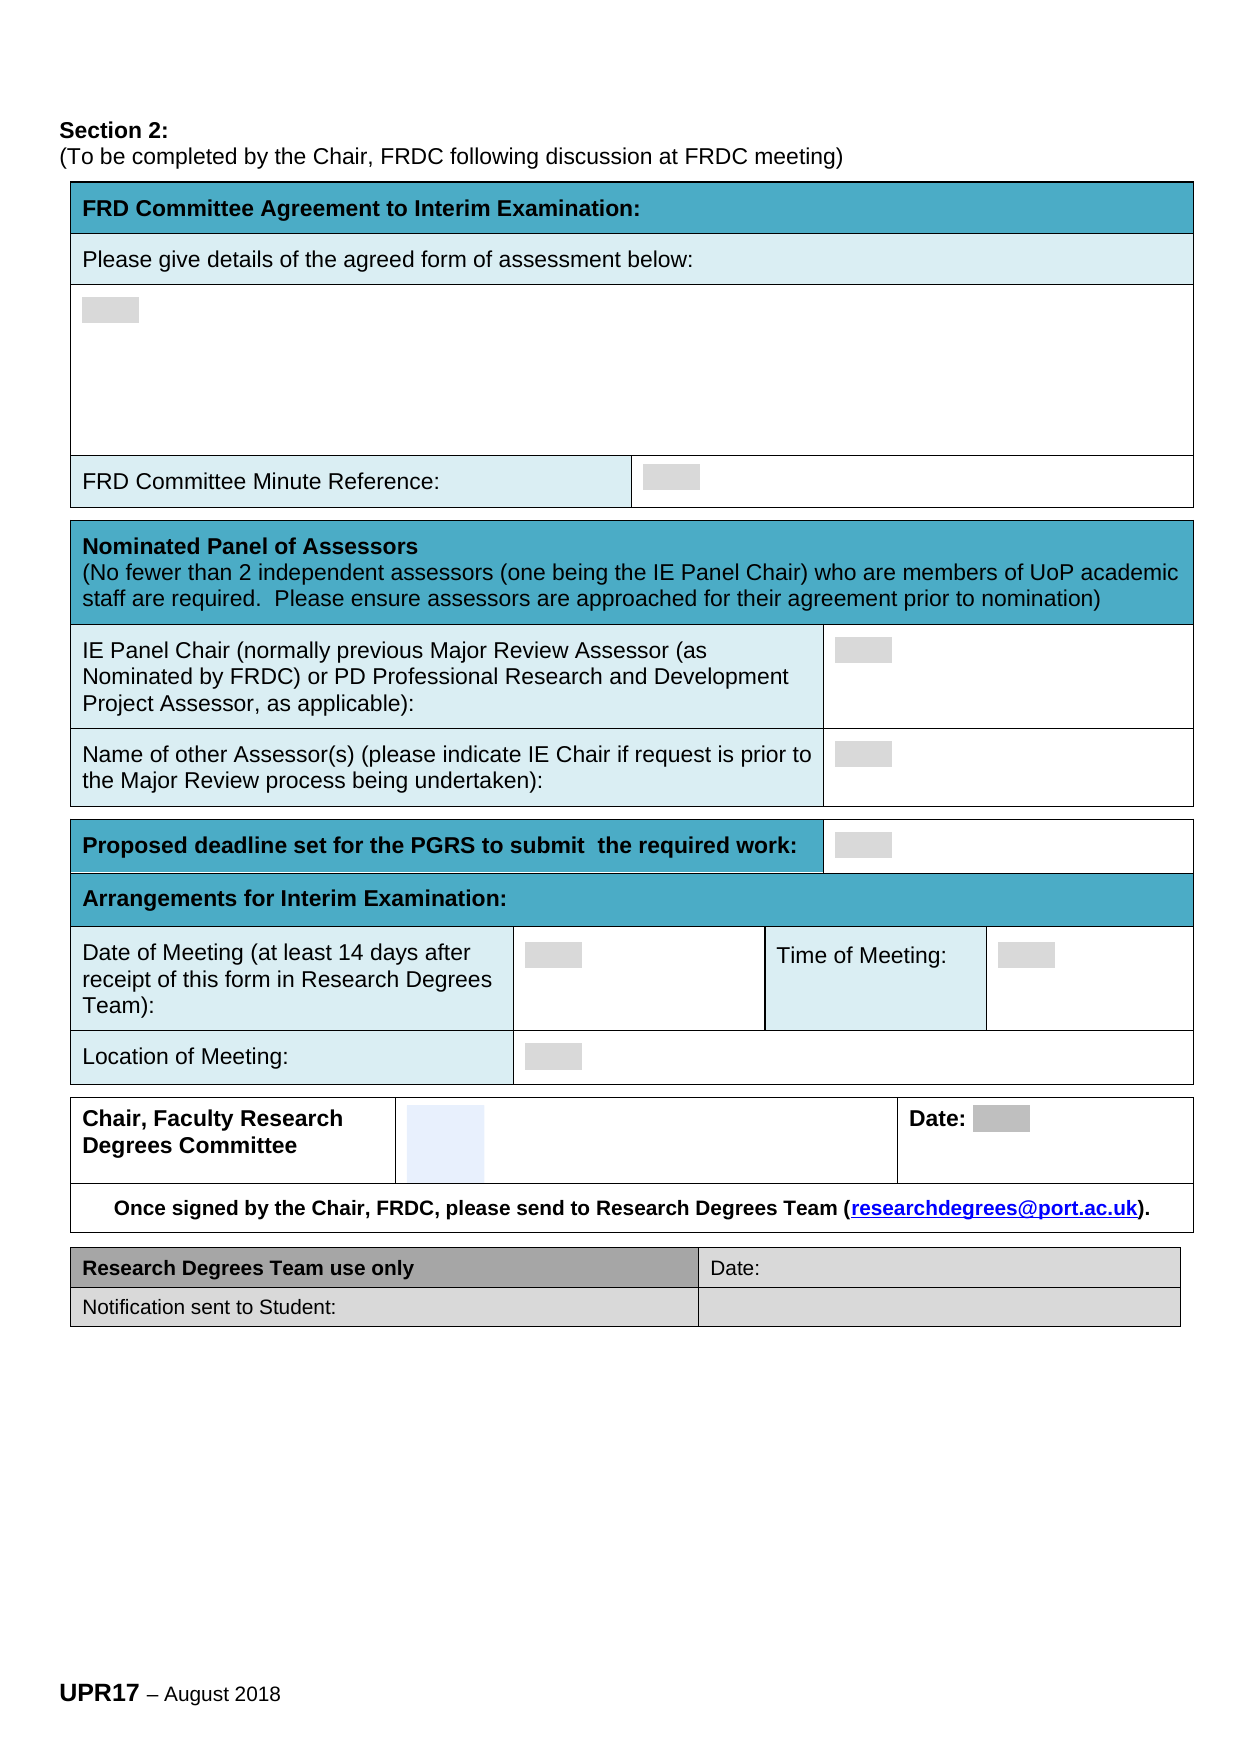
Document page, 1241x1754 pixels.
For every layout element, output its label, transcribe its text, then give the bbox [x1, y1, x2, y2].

table_cell Notification sent to Student: [71, 1288, 698, 1326]
table_header Chair, Faculty Research Degrees Committee [71, 1098, 395, 1183]
table_header Nominated Panel of Assessors (No fewer than 2 independent assessors (one being the IE Panel Chair) who are members of UoP academic staff are required. Please ensure assessors are approached for their agreement prior to nomination) [71, 521, 1193, 624]
table_cell [699, 1288, 1180, 1326]
table_cell Arrangements for Interim Examination: [71, 874, 1193, 926]
table_header Proposed deadline set for the PGRS to submit the required work: [71, 820, 823, 872]
picture [406, 1105, 485, 1183]
table_header Date: [699, 1248, 1180, 1287]
table_cell Once signed by the Chair, FRDC, please send to Research Degrees Team (researchdegrees@port.ac.uk). [71, 1184, 1193, 1232]
table_cell [514, 927, 764, 1030]
table_header [396, 1098, 897, 1183]
table_cell Location of Meeting: [71, 1031, 513, 1084]
table_cell Date of Meeting (at least 14 days after receipt of this form in Research Degrees Team): [71, 927, 513, 1030]
table_header FRD Committee Agreement to Interim Examination: [71, 183, 1193, 233]
table_cell [514, 1031, 1193, 1084]
table_header Research Degrees Team use only [71, 1248, 698, 1287]
table_cell FRD Committee Minute Reference: [71, 456, 631, 507]
table_cell Name of other Assessor(s) (please indicate IE Chair if request is prior to the Major Review process being undertaken): [71, 729, 823, 806]
text (To be completed by the Chair, FRDC following discussion at FRDC meeting) [59, 143, 1240, 169]
table_cell [71, 285, 1193, 455]
table_cell Time of Meeting: [766, 927, 986, 1030]
table_cell [632, 456, 1193, 507]
text Section 2: [59, 117, 1240, 143]
table_header [824, 820, 1193, 872]
table_cell IE Panel Chair (normally previous Major Review Assessor (as Nominated by FRDC) or PD Professional Research and Development Project Assessor, as applicable): [71, 625, 823, 728]
table_cell [824, 625, 1193, 728]
table_header Date: [898, 1098, 1193, 1183]
table_cell Please give details of the agreed form of assessment below: [71, 234, 1193, 284]
table_cell [824, 729, 1193, 806]
table_cell [987, 927, 1193, 1030]
